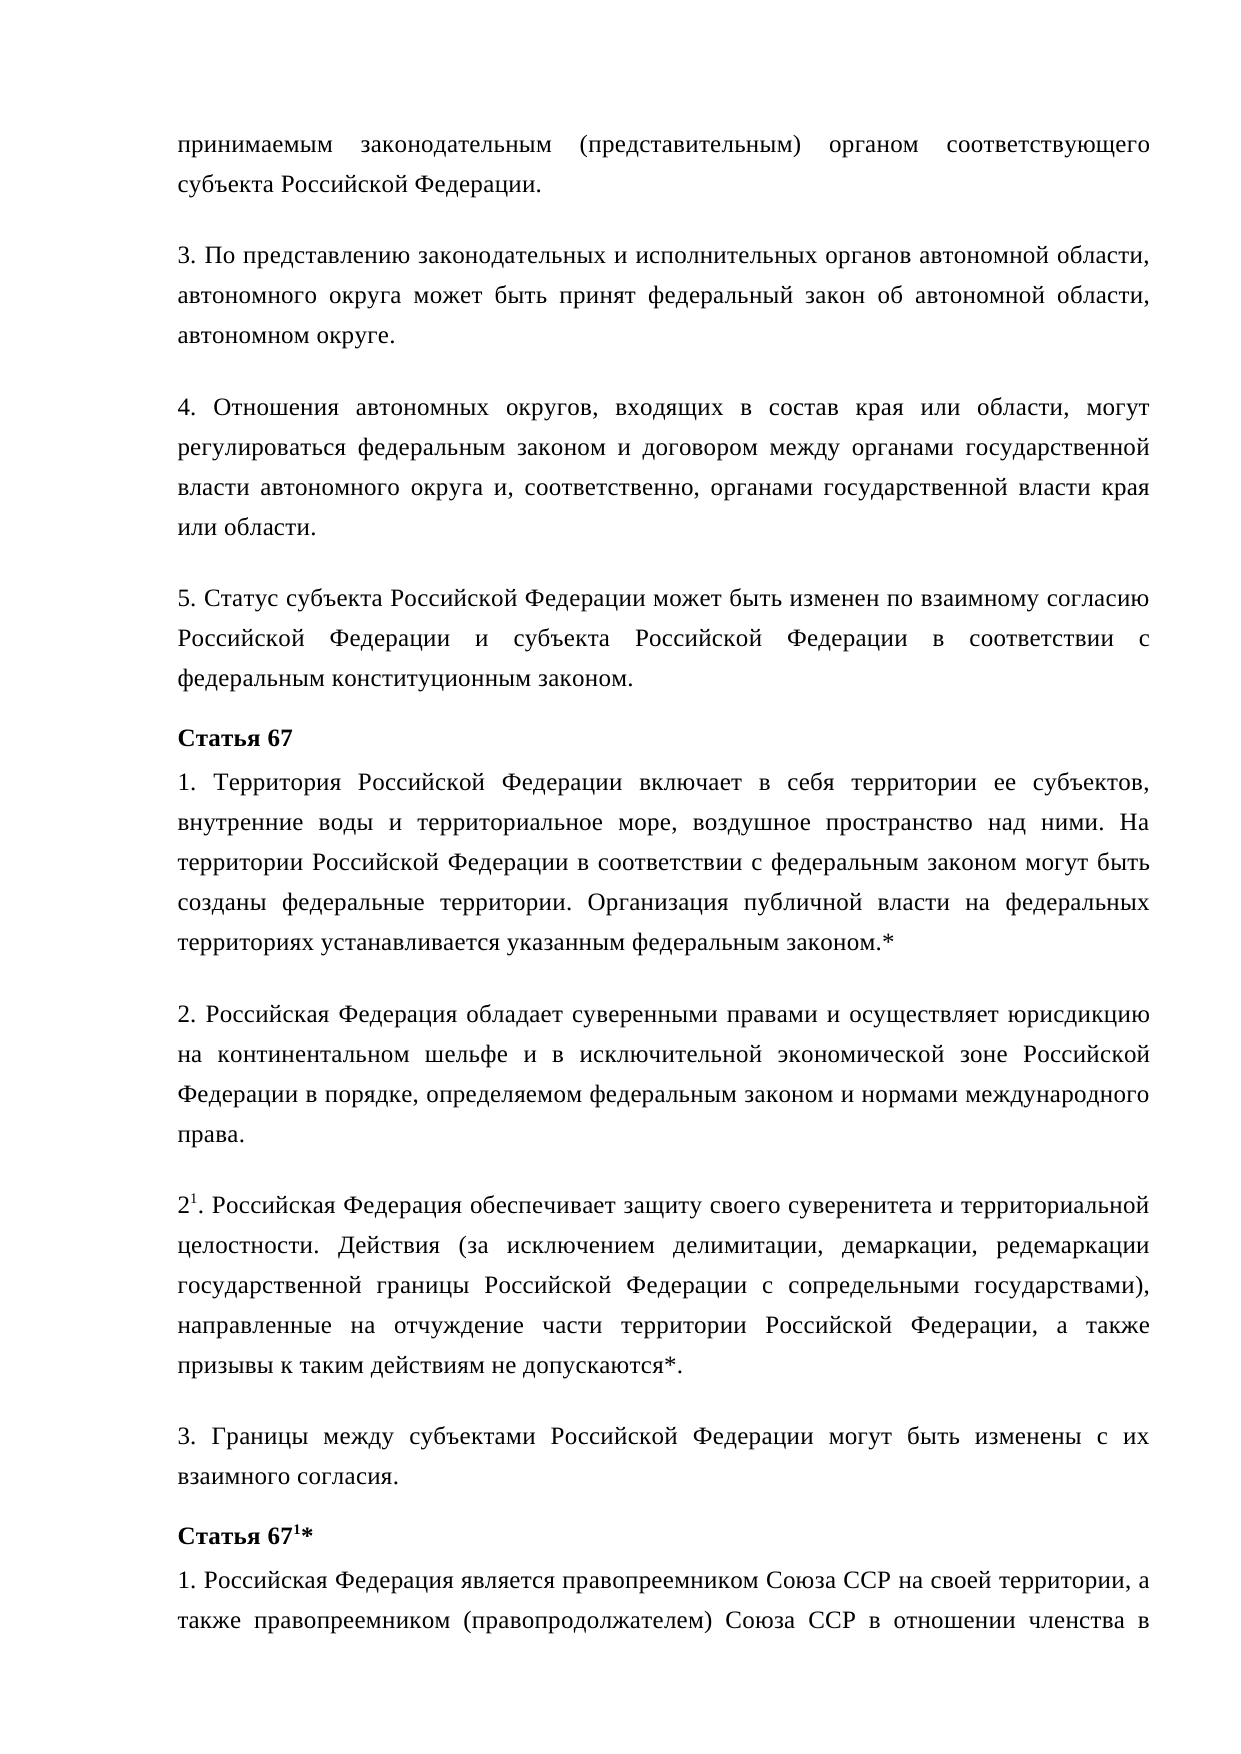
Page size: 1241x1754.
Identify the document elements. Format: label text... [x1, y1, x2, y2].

text 21. Российская Федерация обеспечивает защиту своего суверенитета и территориальной целостности. Действия (за исключением делимитации, демаркации, редемаркации государственной границы Российской Федерации с сопредельными государствами), направленные на отчуждение части территории Российской Федерации, а также призывы к таким действиям не допускаются*. [177, 1179, 1152, 1379]
text 3. По представлению законодательных и исполнительных органов автономной области, автономного округа может быть принят федеральный закон об автономной области, автономном округе. [177, 229, 1152, 349]
text 1. Территория Российской Федерации включает в себя территории ее субъектов, внутренние воды и территориальное море, воздушное пространство над ними. На территории Российской Федерации в соответствии с федеральным законом могут быть созданы федеральные территории. Организация публичной власти на федеральных территориях устанавливается указанным федеральным законом.* [177, 756, 1152, 956]
subtitle Статья 67 [177, 723, 1152, 752]
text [177, 1554, 1152, 1634]
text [177, 118, 1152, 198]
text 3. Границы между субъектами Российской Федерации могут быть изменены с их взаимного согласия. [177, 1410, 1152, 1490]
text 2. Российская Федерация обладает суверенными правами и осуществляет юрисдикцию на континентальном шельфе и в исключительной экономической зоне Российской Федерации в порядке, определяемом федеральным законом и нормами международного права. [177, 987, 1152, 1147]
text 5. Статус субъекта Российской Федерации может быть изменен по взаимному согласию Российской Федерации и субъекта Российской Федерации в соответствии с федеральным конституционным законом. [177, 572, 1152, 692]
text 4. Отношения автономных округов, входящих в состав края или области, могут регулироваться федеральным законом и договором между органами государственной власти автономного округа и, соответственно, органами государственной власти края или области. [177, 381, 1152, 541]
subtitle Статья 671* [177, 1521, 1152, 1550]
